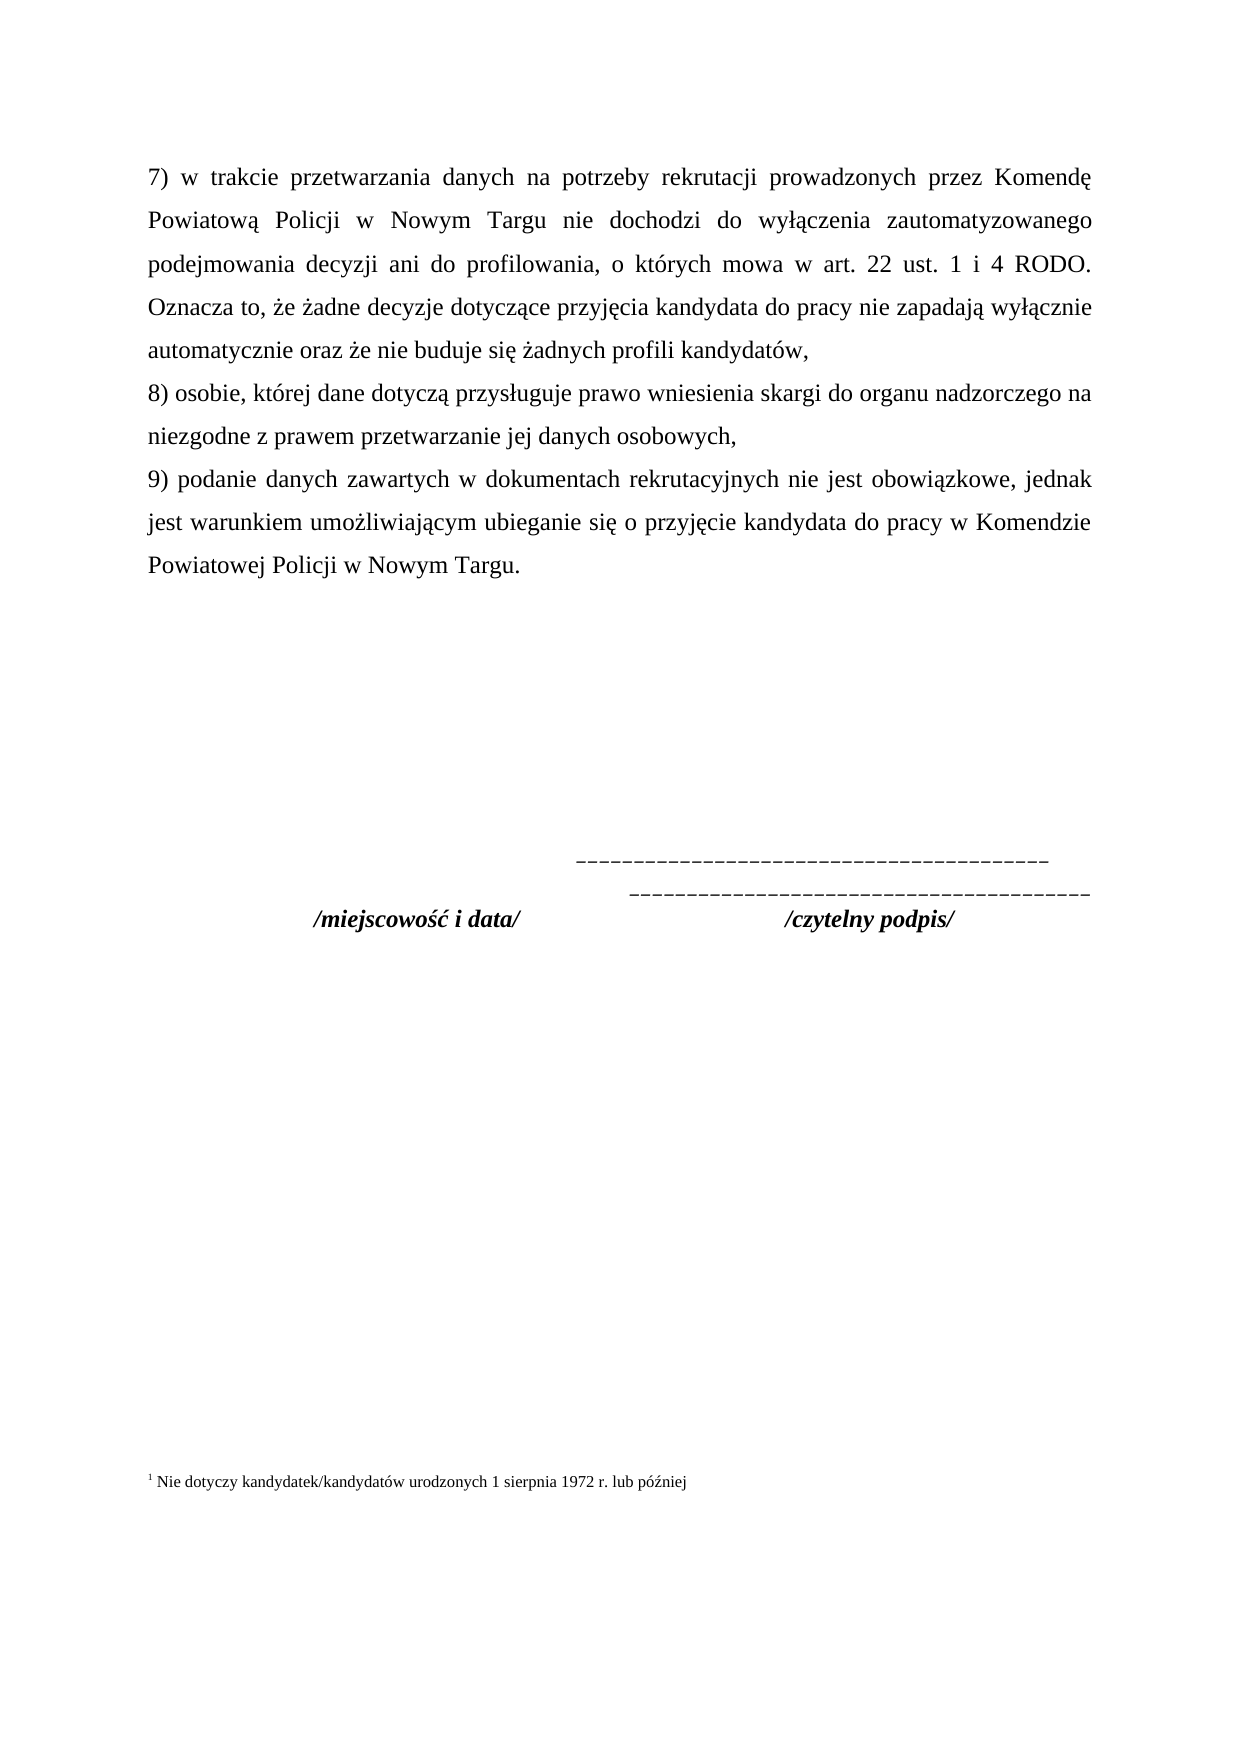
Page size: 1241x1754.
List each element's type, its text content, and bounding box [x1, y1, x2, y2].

text _________________________________________ ________________________________________ [148, 838, 1093, 900]
title 1 Nie dotyczy kandydatek/kandydatów urodzonych 1 sierpnia 1972 r. lub później [148, 1471, 1093, 1491]
text /miejscowość i data/ /czytelny podpis/ [148, 904, 1093, 933]
text 8) osobie, której dane dotyczą przysługuje prawo wniesienia skargi do organu nadzorczego na niezgodne z prawem przetwarzanie jej danych osobowych, [148, 378, 1093, 450]
text 9) podanie danych zawartych w dokumentach rekrutacyjnych nie jest obowiązkowe, jednak jest warunkiem umożliwiającym ubieganie się o przyjęcie kandydata do pracy w Komendzie Powiatowej Policji w Nowym Targu. [148, 464, 1093, 579]
text 7) w trakcie przetwarzania danych na potrzeby rekrutacji prowadzonych przez Komendę Powiatową Policji w Nowym Targu nie dochodzi do wyłączenia zautomatyzowanego podejmowania decyzji ani do profilowania, o których mowa w art. 22 ust. 1 i 4 RODO. Oznacza to, że żadne decyzje dotyczące przyjęcia kandydata do pracy nie zapadają wyłącznie automatycznie oraz że nie buduje się żadnych profili kandydatów, [148, 162, 1093, 364]
